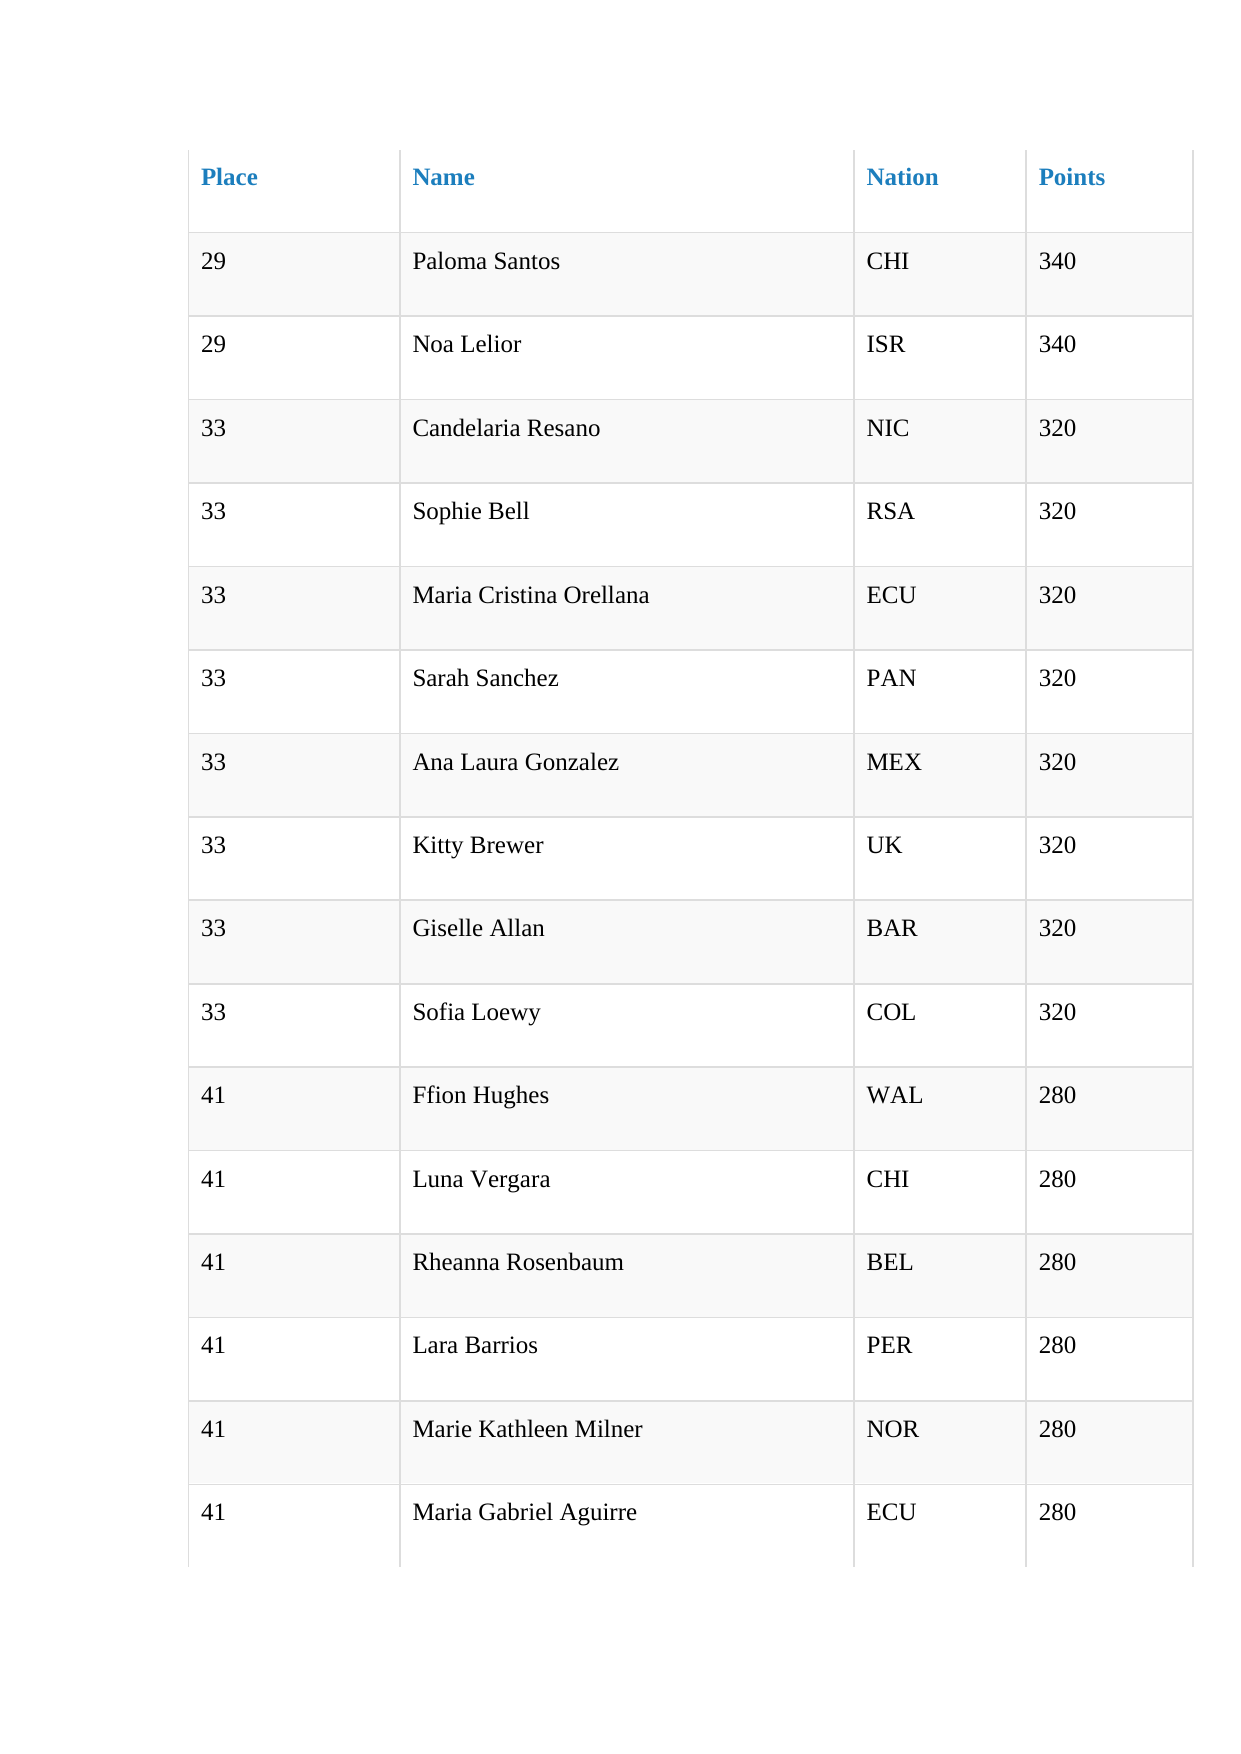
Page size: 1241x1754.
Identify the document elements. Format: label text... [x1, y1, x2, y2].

table_cell BEL [855, 1235, 1025, 1317]
table_header Place [189, 150, 399, 232]
table_header Name [401, 150, 853, 232]
table_cell Sofia Loewy [401, 985, 853, 1066]
table_cell 280 [1027, 1485, 1192, 1567]
table_cell 33 [189, 818, 399, 899]
table_cell ECU [855, 1485, 1025, 1567]
table_cell 41 [189, 1235, 399, 1317]
table_cell 340 [1027, 317, 1192, 399]
table_cell Candelaria Resano [401, 400, 853, 482]
table_cell 280 [1027, 1235, 1192, 1317]
table_cell ISR [855, 317, 1025, 399]
table_cell 320 [1027, 818, 1192, 899]
table_cell 29 [189, 233, 399, 315]
table_cell ECU [855, 567, 1025, 649]
table_cell PER [855, 1318, 1025, 1400]
table_cell Sophie Bell [401, 484, 853, 566]
table_cell Giselle Allan [401, 901, 853, 983]
table_cell Maria Gabriel Aguirre [401, 1485, 853, 1567]
table_cell 33 [189, 567, 399, 649]
table_cell 33 [189, 400, 399, 482]
table_cell BAR [855, 901, 1025, 983]
table_cell 41 [189, 1318, 399, 1400]
table_cell 320 [1027, 567, 1192, 649]
table_cell Luna Vergara [401, 1151, 853, 1233]
table_cell CHI [855, 1151, 1025, 1233]
table_cell RSA [855, 484, 1025, 566]
table_cell Rheanna Rosenbaum [401, 1235, 853, 1317]
table_cell 320 [1027, 901, 1192, 983]
table_cell 320 [1027, 985, 1192, 1066]
table_cell CHI [855, 233, 1025, 315]
table_cell 33 [189, 651, 399, 732]
table_cell 33 [189, 734, 399, 816]
table_cell 320 [1027, 400, 1192, 482]
table_cell 41 [189, 1485, 399, 1567]
table_cell 320 [1027, 734, 1192, 816]
table_cell Paloma Santos [401, 233, 853, 315]
table_cell 41 [189, 1068, 399, 1150]
table_cell Ffion Hughes [401, 1068, 853, 1150]
table_cell 33 [189, 901, 399, 983]
table_cell 280 [1027, 1151, 1192, 1233]
table_cell 280 [1027, 1402, 1192, 1483]
table_cell 41 [189, 1151, 399, 1233]
table_cell 280 [1027, 1318, 1192, 1400]
table_header Points [1027, 150, 1192, 232]
table_cell 320 [1027, 484, 1192, 566]
table_cell 41 [189, 1402, 399, 1483]
table_cell Lara Barrios [401, 1318, 853, 1400]
table_cell PAN [855, 651, 1025, 732]
table_cell Maria Cristina Orellana [401, 567, 853, 649]
table_cell 29 [189, 317, 399, 399]
table_cell 33 [189, 985, 399, 1066]
table_cell Noa Lelior [401, 317, 853, 399]
table_cell NOR [855, 1402, 1025, 1483]
table_cell Kitty Brewer [401, 818, 853, 899]
table_cell Marie Kathleen Milner [401, 1402, 853, 1483]
table_cell 280 [1027, 1068, 1192, 1150]
table_cell UK [855, 818, 1025, 899]
table_cell Ana Laura Gonzalez [401, 734, 853, 816]
table_header Nation [855, 150, 1025, 232]
table_cell COL [855, 985, 1025, 1066]
table_cell MEX [855, 734, 1025, 816]
table_cell NIC [855, 400, 1025, 482]
table_cell 320 [1027, 651, 1192, 732]
table_cell Sarah Sanchez [401, 651, 853, 732]
table_cell 340 [1027, 233, 1192, 315]
table_cell 33 [189, 484, 399, 566]
table_cell WAL [855, 1068, 1025, 1150]
